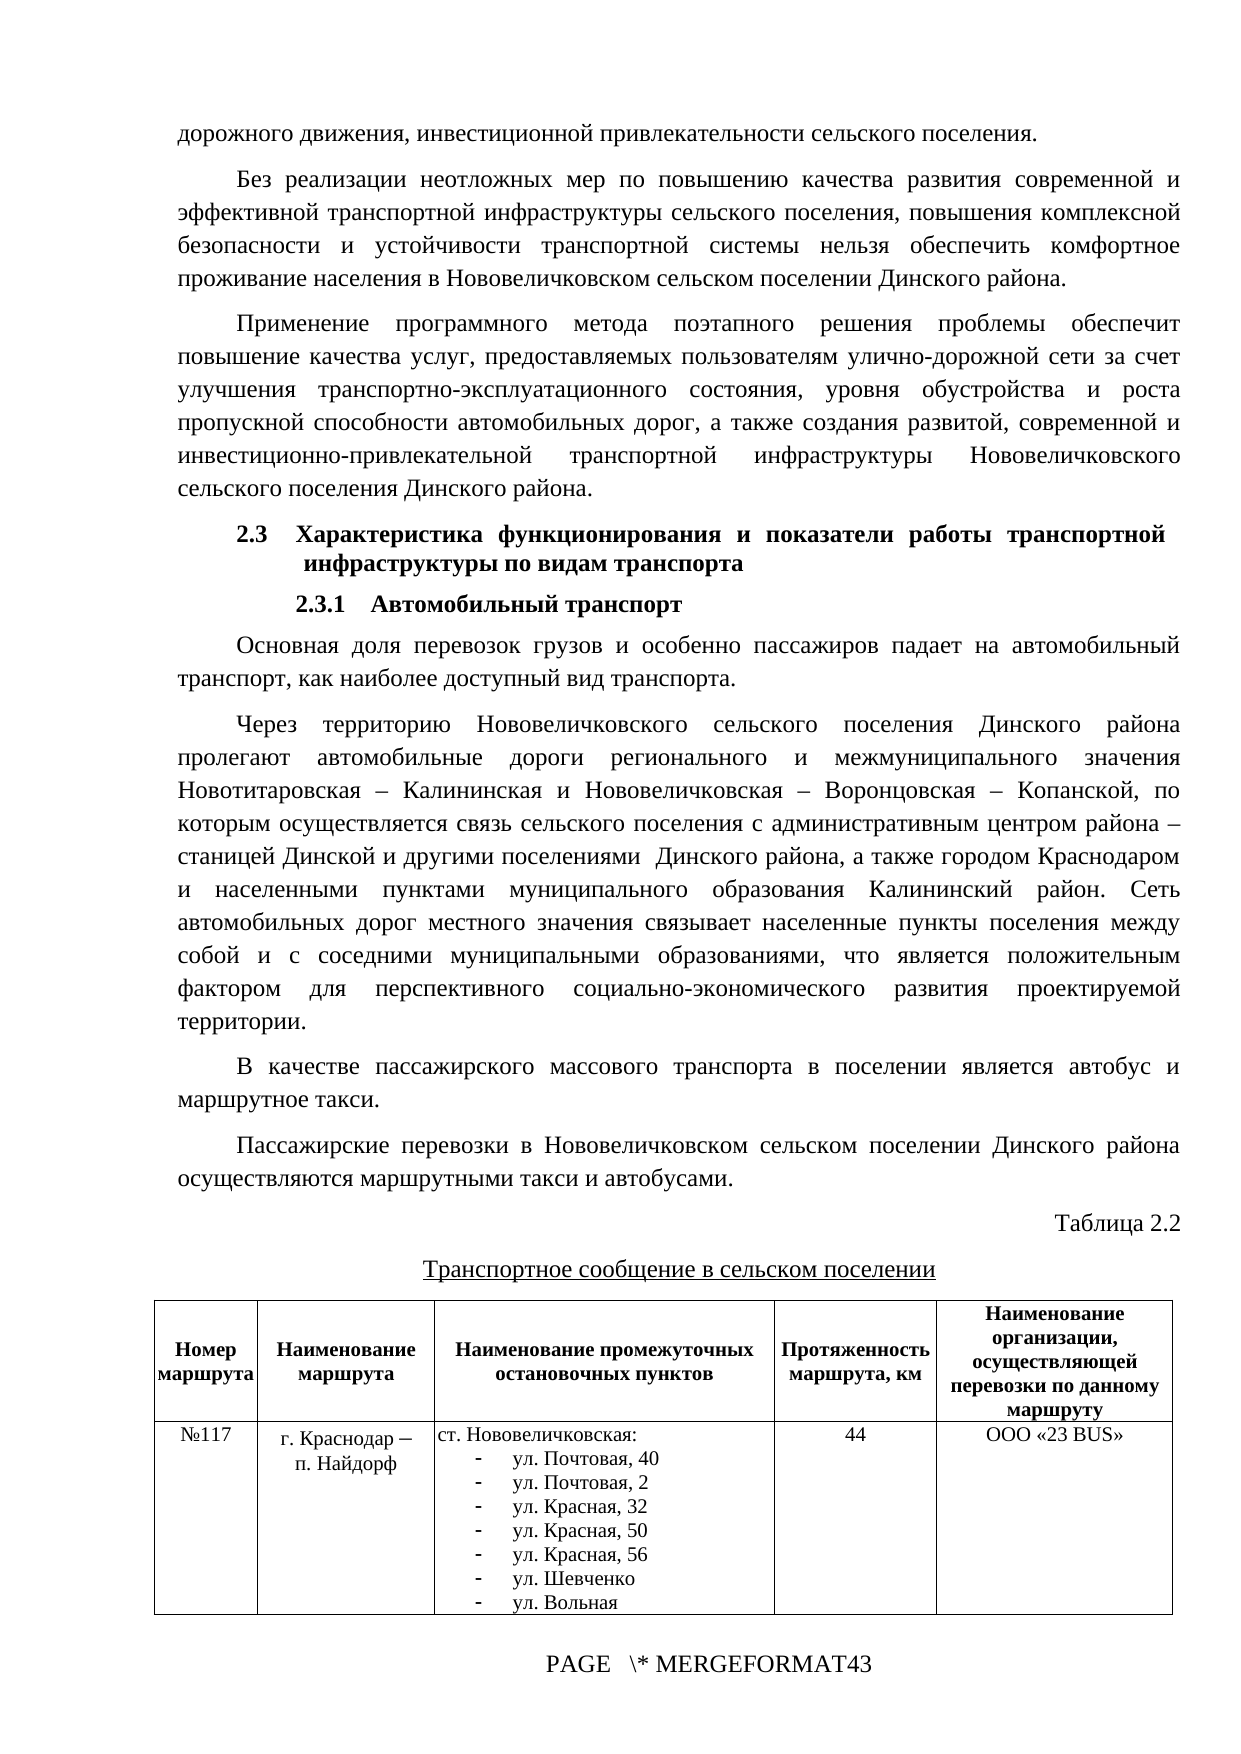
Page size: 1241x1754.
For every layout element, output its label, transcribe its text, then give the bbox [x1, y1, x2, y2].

text Без реализации неотложных мер по повышению качества развития современной и эффективной транспортной инфраструктуры сельского поселения, повышения комплексной безопасности и устойчивости транспортной системы нельзя обеспечить комфортное проживание населения в Нововеличковском сельском поселении Динского района. [177, 164, 1181, 291]
text Применение программного метода поэтапного решения проблемы обеспечит повышение качества услуг, предоставляемых пользователям улично-дорожной сети за счет улучшения транспортно-эксплуатационного состояния, уровня обустройства и роста пропускной способности автомобильных дорог, а также создания развитой, современной и инвестиционно-привлекательной транспортной инфраструктуры Нововеличковского сельского поселения Динского района. [177, 308, 1181, 502]
table_cell 44 [775, 1422, 936, 1614]
table_cell №117 [155, 1422, 257, 1614]
text Основная доля перевозок грузов и особенно пассажиров падает на автомобильный транспорт, как наиболее доступный вид транспорта. [177, 630, 1181, 692]
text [177, 118, 1181, 147]
text Транспортное сообщение в сельском поселении [177, 1254, 1181, 1283]
text Таблица 2.2 [177, 1208, 1181, 1237]
text Автомобильный транспорт [295, 589, 1181, 618]
text В качестве пассажирского массового транспорта в поселении является автобус и маршрутное такси. [177, 1051, 1181, 1113]
table_header Наименование промежуточных остановочных пунктов [435, 1301, 774, 1421]
text Через территорию Нововеличковского сельского поселения Динского района пролегают автомобильные дороги регионального и межмуниципального значения Новотитаровская – Калининская и Нововеличковская – Воронцовская – Копанской, по которым осуществляется связь сельского поселения с административным центром района – станицей Динской и другими поселениями Динского района, а также городом Краснодаром и населенными пунктами муниципального образования Калининский район. Сеть автомобильных дорог местного значения связывает населенные пункты поселения между собой и с соседними муниципальными образованиями, что является положительным фактором для перспективного социально-экономического развития проектируемой территории. [177, 709, 1181, 1034]
table_header Наименование организации, осуществляющей перевозки по данному маршруту [937, 1301, 1172, 1421]
table_header Номер маршрута [155, 1301, 257, 1421]
table_cell г. Краснодар – п. Найдорф [258, 1422, 434, 1614]
table_header Наименование маршрута [258, 1301, 434, 1421]
text Характеристика функционирования и показатели работы транспортной инфраструктуры по видам транспорта [236, 519, 1181, 576]
text Пассажирские перевозки в Нововеличковском сельском поселении Динского района осуществляются маршрутными такси и автобусами. [177, 1130, 1181, 1192]
table_header Протяженность маршрута, км [775, 1301, 936, 1421]
table_cell ООО «23 BUS» [937, 1422, 1172, 1614]
